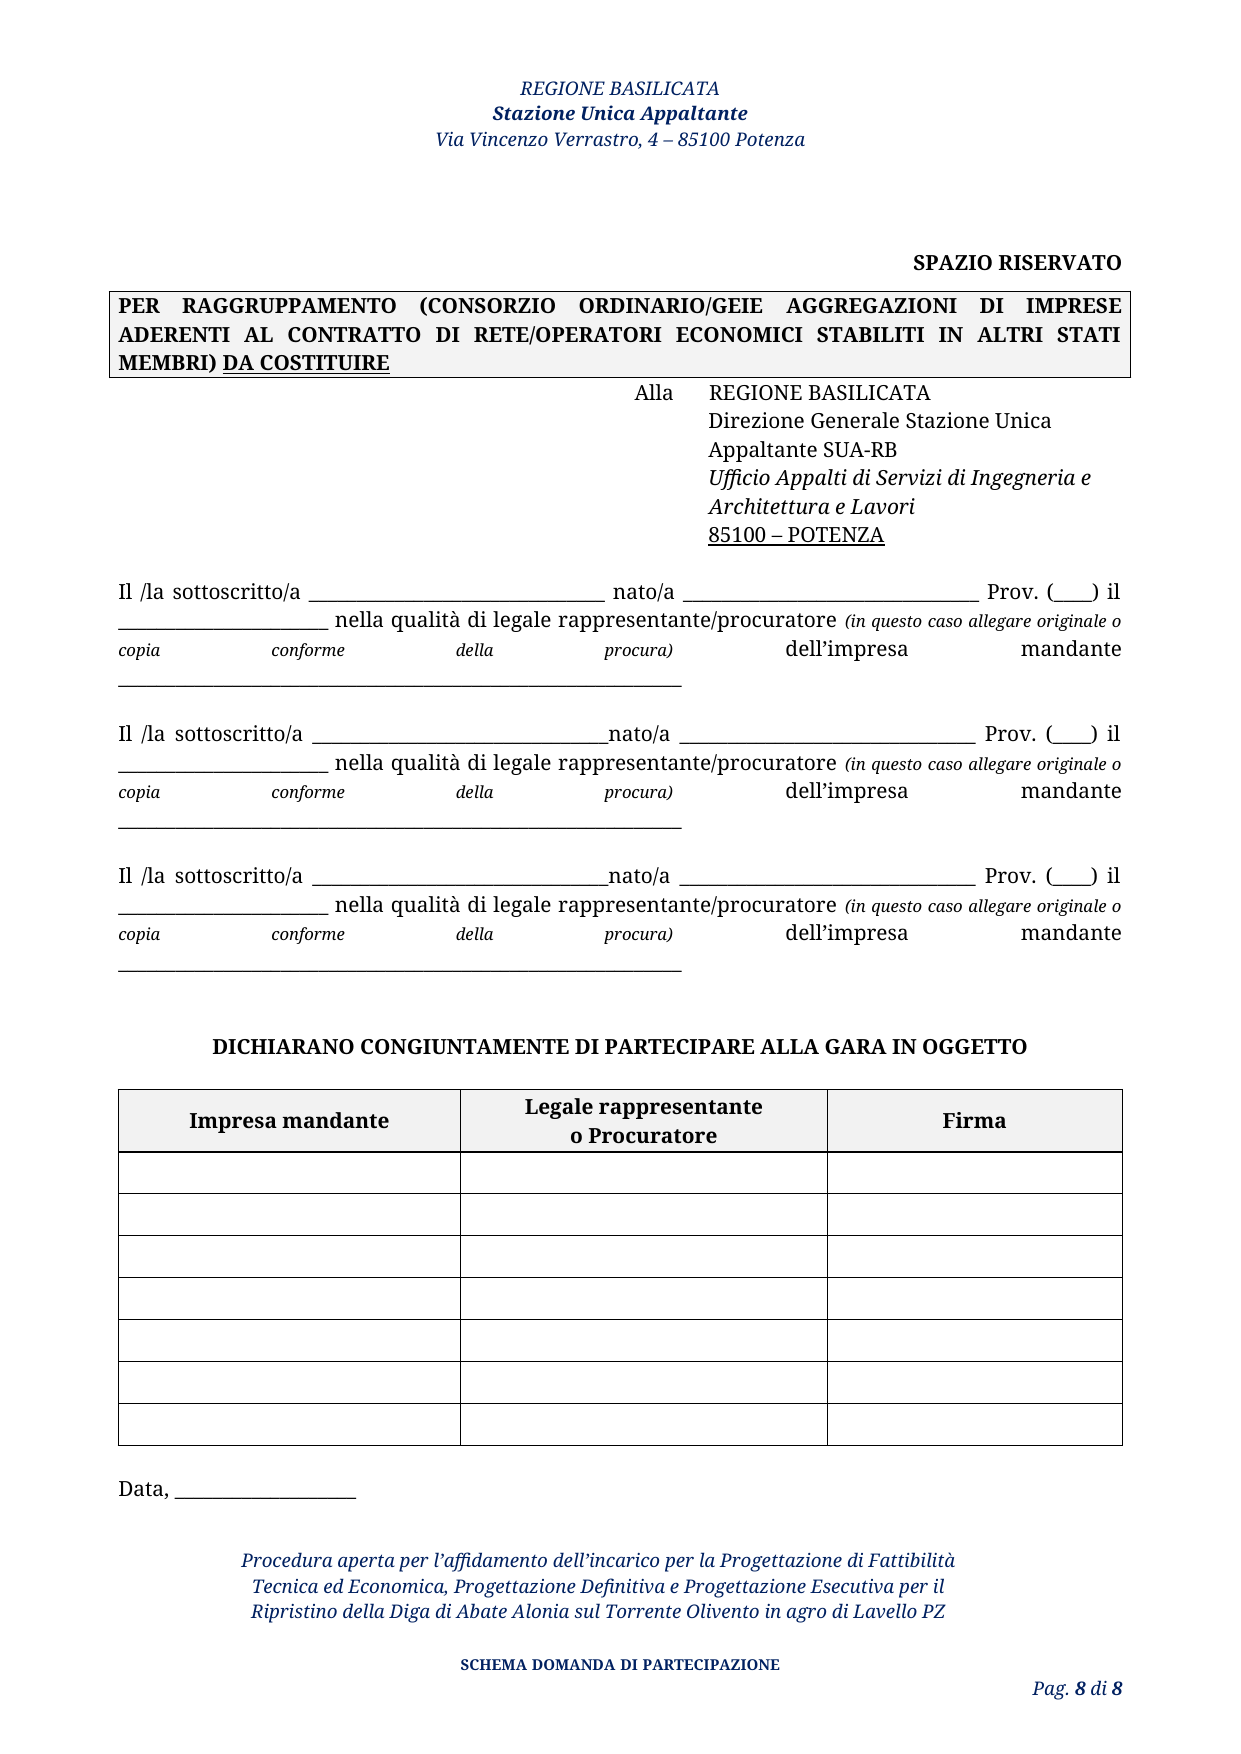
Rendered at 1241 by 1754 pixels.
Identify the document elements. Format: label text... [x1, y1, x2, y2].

text Direzione Generale Stazione Unica Appaltante SUA-RB [708, 406, 1122, 463]
table_cell [828, 1362, 1122, 1403]
text 85100 – POTENZA [634, 520, 1122, 549]
text Il /la sottoscritto/a _______________________________nato/a _______________________________ Prov. (____) il ______________________ nella qualità di legale rappresentante/procuratore (in questo caso allegare originale o copia conforme della procura) dell’impresa mandante ___________________________________________________________ [118, 861, 1122, 975]
text Il /la sottoscritto/a _______________________________ nato/a _______________________________ Prov. (____) il ______________________ nella qualità di legale rappresentante/procuratore (in questo caso allegare originale o copia conforme della procura) dell’impresa mandante ___________________________________________________________ [118, 577, 1122, 691]
table_cell [461, 1320, 827, 1361]
table_cell [119, 1236, 460, 1277]
table_cell [828, 1320, 1122, 1361]
table_cell [119, 1194, 460, 1235]
table_cell [119, 1278, 460, 1319]
text Data, ___________________ [118, 1474, 1122, 1502]
table_cell [461, 1278, 827, 1319]
table_cell [828, 1153, 1122, 1193]
table_cell [119, 1404, 460, 1444]
table_cell [828, 1194, 1122, 1235]
table_cell [119, 1153, 460, 1193]
table_cell [119, 1362, 460, 1403]
table_cell [461, 1404, 827, 1444]
text SPAZIO RISERVATO [118, 248, 1122, 276]
table_cell [461, 1153, 827, 1193]
table_cell [461, 1362, 827, 1403]
table_cell [119, 1320, 460, 1361]
table_cell [828, 1404, 1122, 1444]
table_header Legale rappresentante o Procuratore [461, 1090, 827, 1151]
table_header Impresa mandante [119, 1090, 460, 1151]
text DICHIARANO CONGIUNTAMENTE DI PARTECIPARE ALLA GARA IN OGGETTO [118, 1032, 1122, 1061]
table_cell [461, 1236, 827, 1277]
text Ufficio Appalti di Servizi di Ingegneria e Architettura e Lavori [708, 463, 1122, 520]
text Il /la sottoscritto/a _______________________________nato/a _______________________________ Prov. (____) il ______________________ nella qualità di legale rappresentante/procuratore (in questo caso allegare originale o copia conforme della procura) dell’impresa mandante ___________________________________________________________ [118, 719, 1122, 833]
text PER RAGGRUPPAMENTO (CONSORZIO ORDINARIO/GEIE AGGREGAZIONI DI IMPRESE ADERENTI AL CONTRATTO DI RETE/OPERATORI ECONOMICI STABILITI IN ALTRI STATI MEMBRI) DA COSTITUIRE [110, 292, 1130, 377]
table_cell [828, 1278, 1122, 1319]
table_cell [461, 1194, 827, 1235]
table_header Firma [828, 1090, 1122, 1151]
table_cell [828, 1236, 1122, 1277]
text Alla REGIONE BASILICATA [561, 378, 1122, 406]
